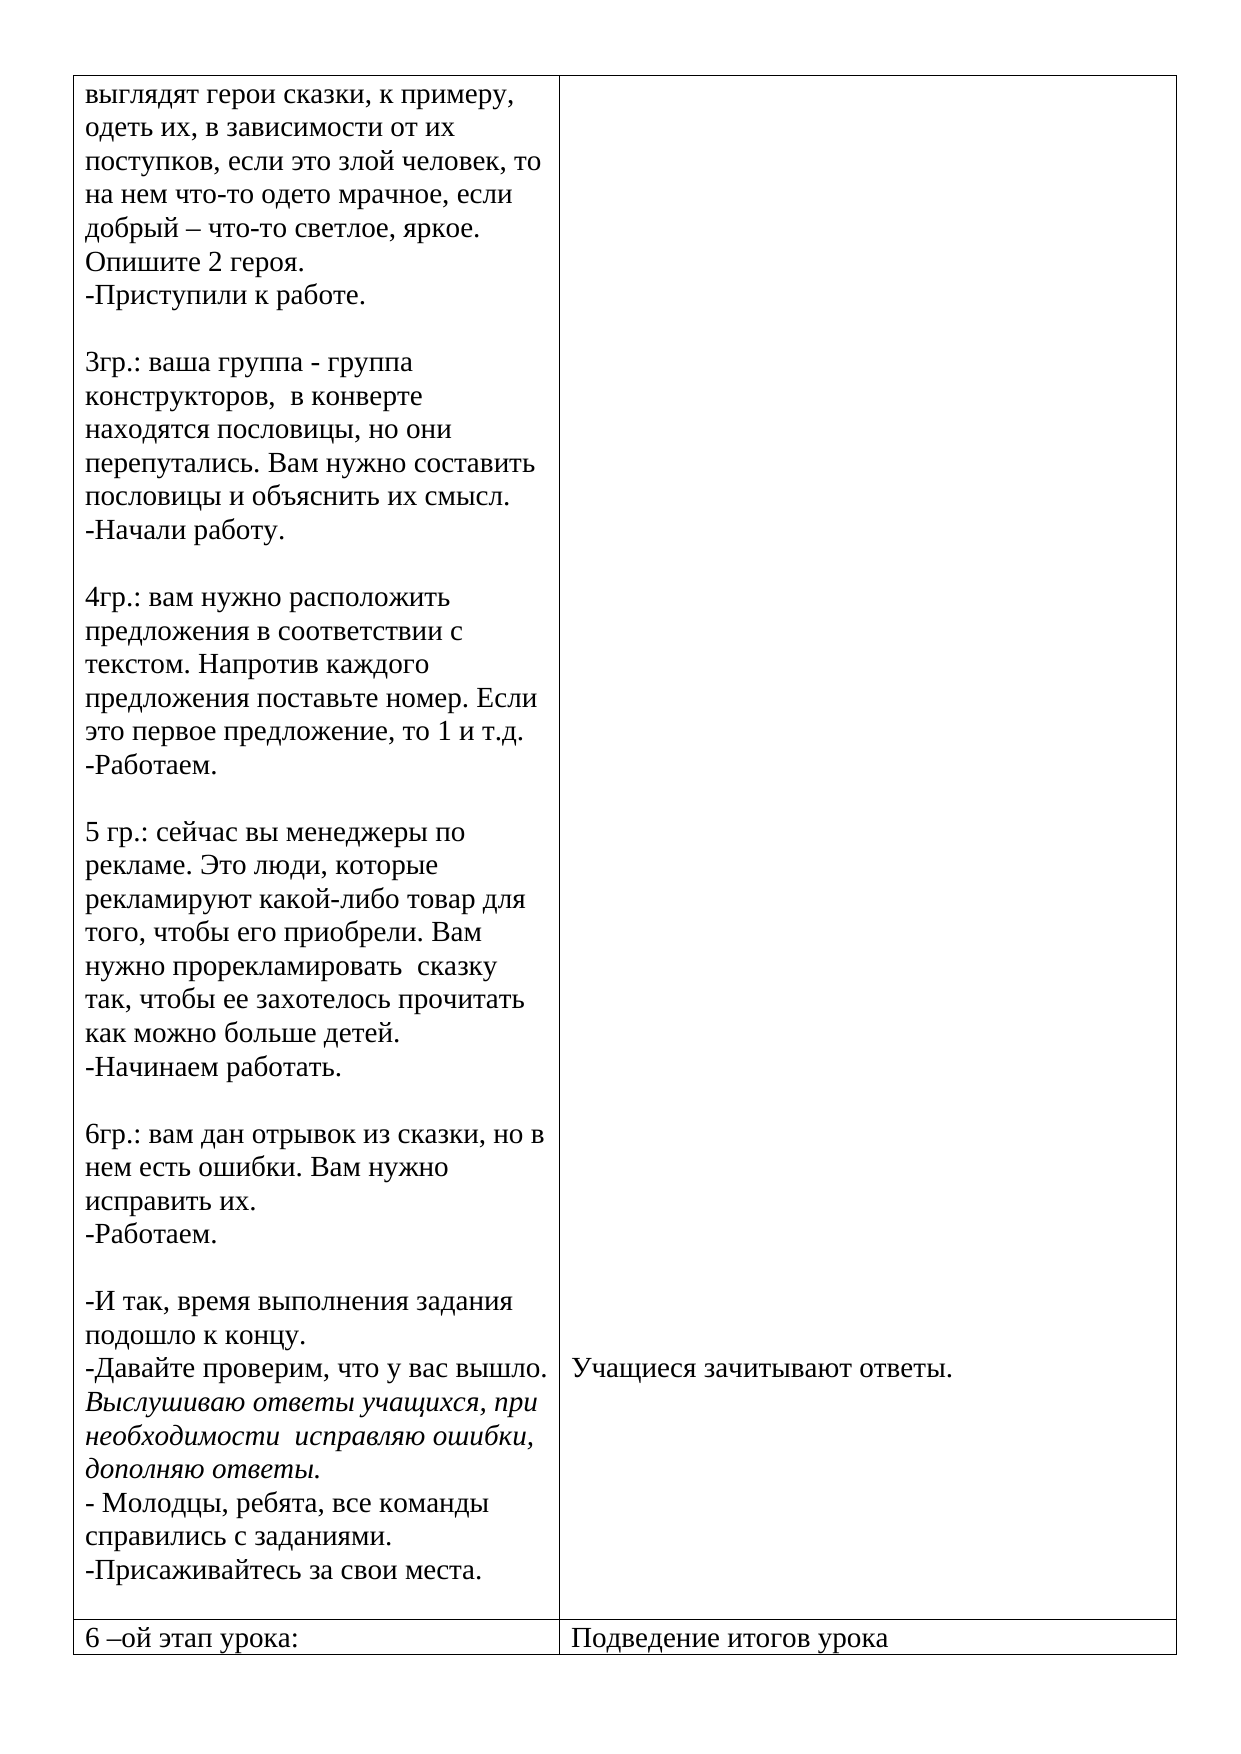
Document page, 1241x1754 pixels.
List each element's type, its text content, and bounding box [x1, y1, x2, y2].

table_cell Учащиеся выполняют физкультминутку. Выполняют задания в соответствии с заданиями их группы. Учащиеся зачитывают ответы. [560, 76, 1176, 1619]
table_cell 6 –ой этап урока: [74, 1620, 559, 1654]
table_cell Подведение итогов урока [560, 1620, 1176, 1654]
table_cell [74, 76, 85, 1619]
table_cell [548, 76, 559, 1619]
